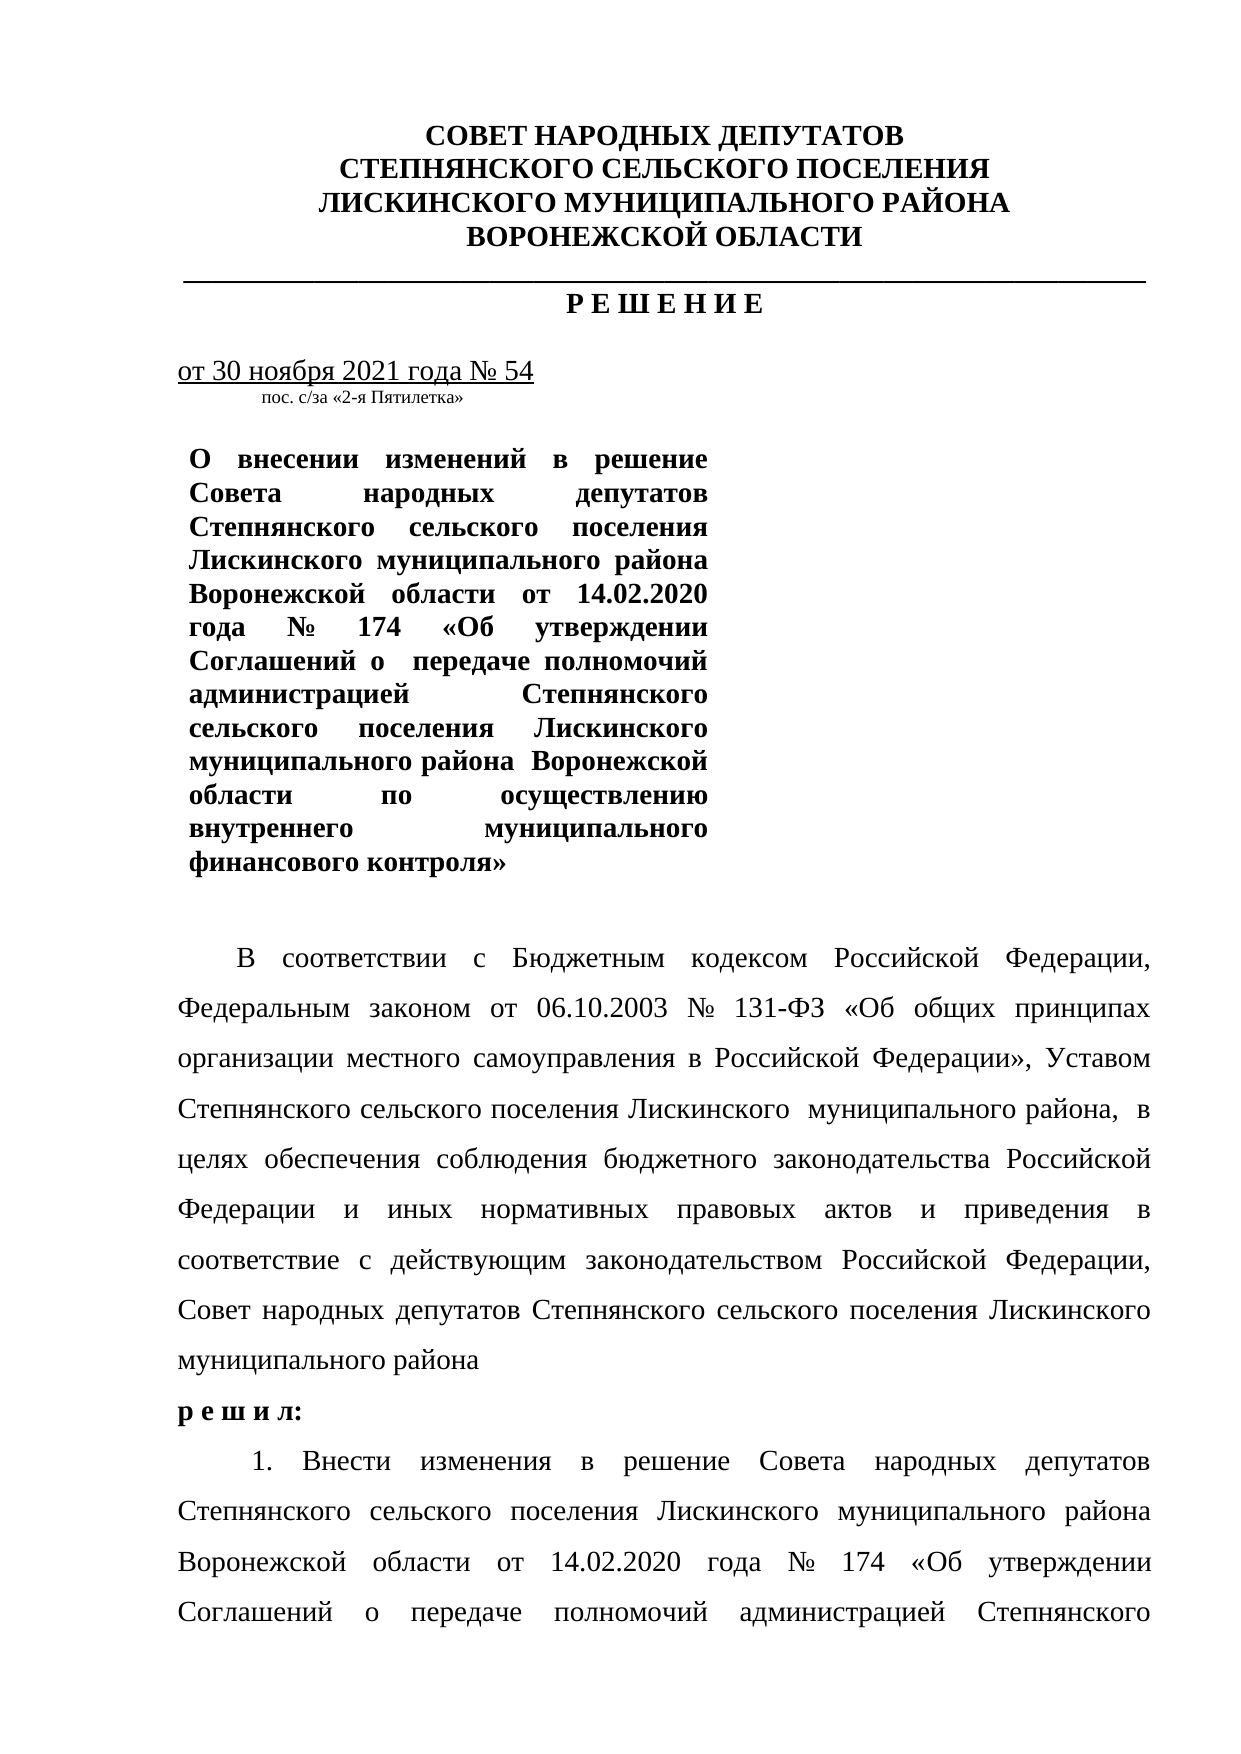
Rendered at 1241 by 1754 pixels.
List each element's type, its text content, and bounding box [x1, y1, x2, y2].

text __________________________________________________________________ [177, 252, 1152, 286]
text р е ш и л: [177, 1393, 1152, 1426]
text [177, 1443, 1152, 1627]
text Р Е Ш Е Н И Е [177, 286, 1152, 319]
text В соответствии с Бюджетным кодексом Российской Федерации, Федеральным законом от 06.10.2003 № 131-ФЗ «Об общих принципах организации местного самоуправления в Российской Федерации», Уставом Степнянского сельского поселения Лискинского муниципального района, в целях обеспечения соблюдения бюджетного законодательства Российской Федерации и иных нормативных правовых актов и приведения в соответствие с действующим законодательством Российской Федерации, Совет народных депутатов Степнянского сельского поселения Лискинского муниципального района [177, 940, 1152, 1376]
text пос. с/за «2-я Пятилетка» [177, 386, 1152, 408]
text ВОРОНЕЖСКОЙ ОБЛАСТИ [177, 219, 1152, 252]
text СОВЕТ НАРОДНЫХ ДЕПУТАТОВ [177, 118, 1152, 152]
table_header О внесении изменений в решение Совета народных депутатов Степнянского сельского поселения Лискинского муниципального района Воронежской области от 14.02.2020 года № 174 «Об утверждении Соглашений о передаче полномочий администрацией Степнянского сельского поселения Лискинского муниципального района Воронежской области по осуществлению внутреннего муниципального финансового контроля» [177, 442, 722, 878]
text СТЕПНЯНСКОГО СЕЛЬСКОГО ПОСЕЛЕНИЯ [177, 152, 1152, 185]
text от 30 ноября 2021 года № 54 [177, 353, 1152, 386]
text ЛИСКИНСКОГО МУНИЦИПАЛЬНОГО РАЙОНА [177, 185, 1152, 219]
